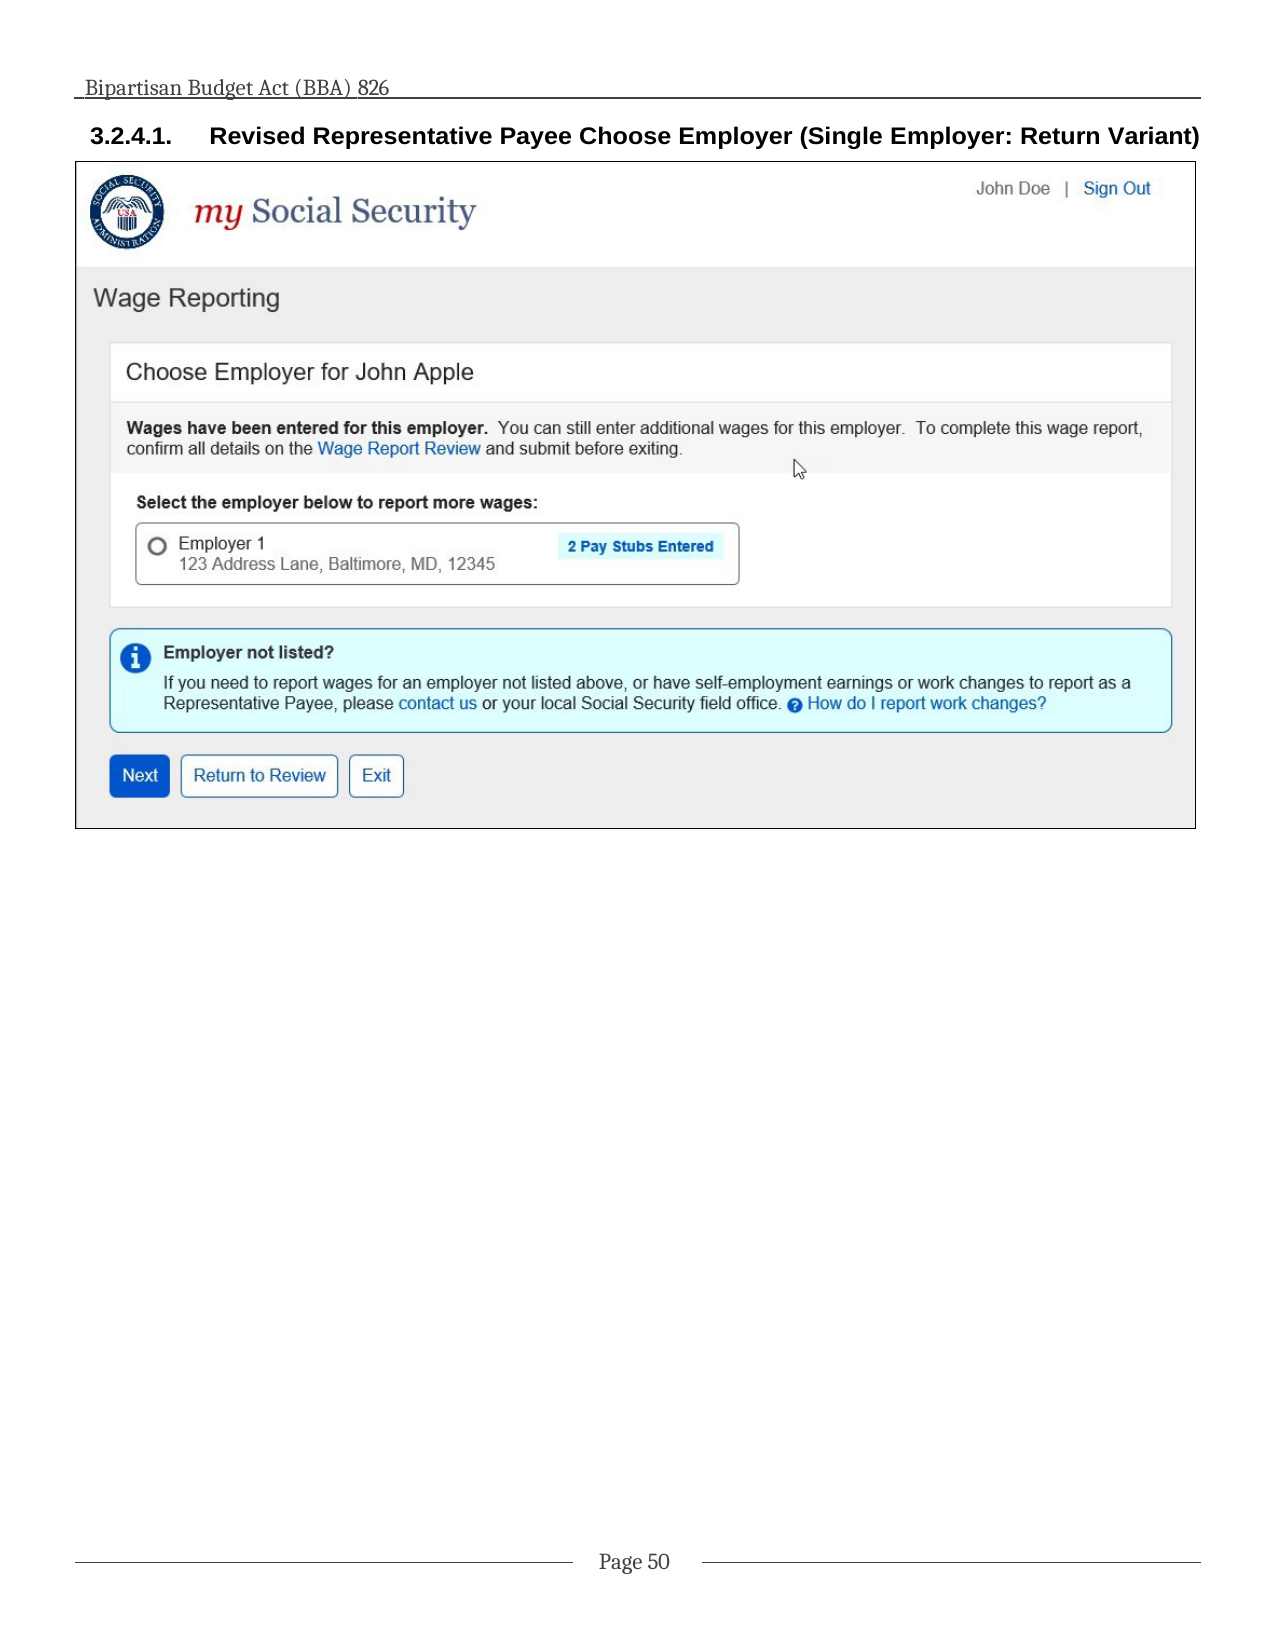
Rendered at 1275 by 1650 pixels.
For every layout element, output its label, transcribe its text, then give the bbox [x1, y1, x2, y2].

text 3.2.4.1. Revised Representative Payee Choose Employer (Single Employer: Return Variant) [90, 122, 1248, 149]
picture [76, 162, 1195, 828]
